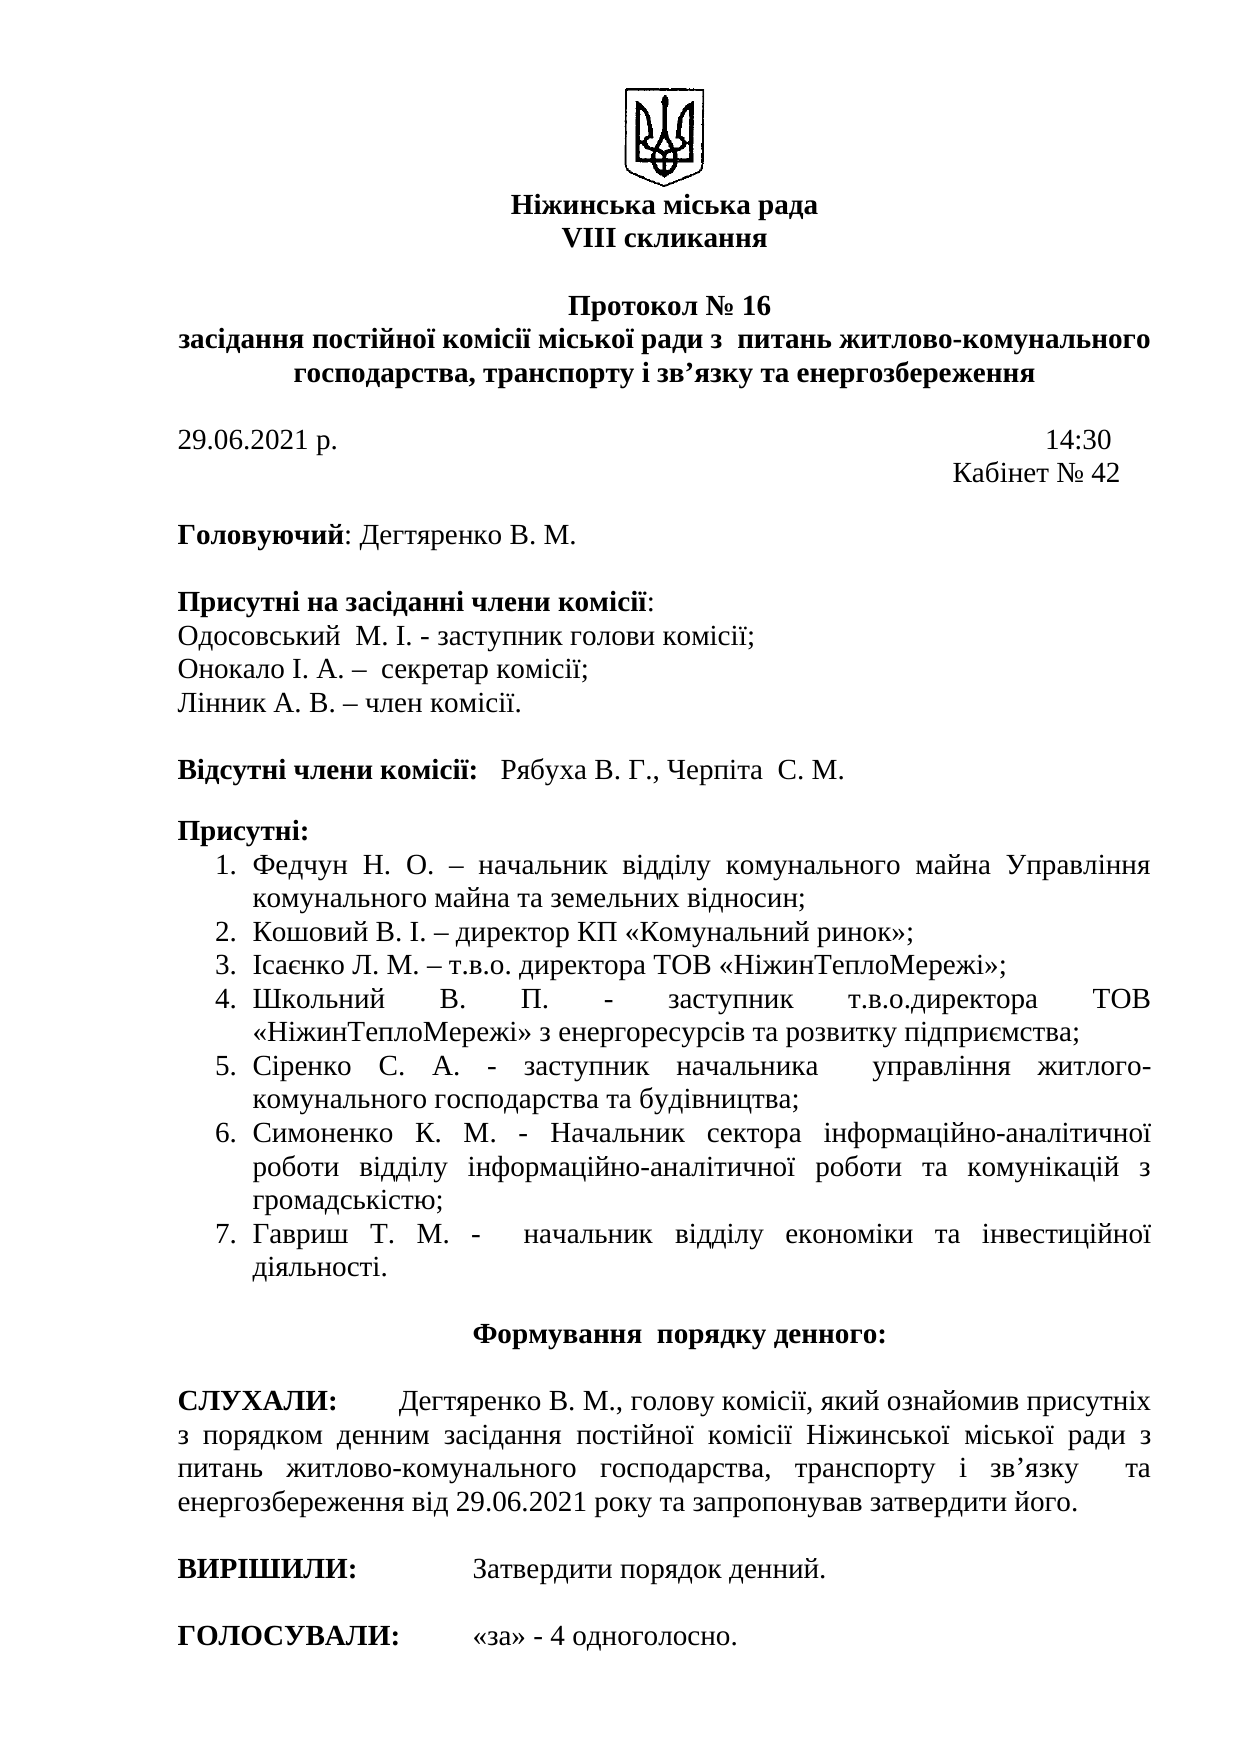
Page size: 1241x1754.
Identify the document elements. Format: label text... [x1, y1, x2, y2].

text Лінник А. В. – член комісії. [177, 685, 1152, 718]
list Кошовий В. І. – директор КП «Комунальний ринок»; [215, 914, 1152, 947]
text Присутні на засіданні члени комісії: [177, 584, 1152, 618]
text засідання постійної комісії міської ради з питань житлово-комунального господарства, транспорту і зв’язку та енергозбереження [177, 321, 1152, 388]
list Гавриш Т. М. - начальник відділу економіки та інвестиційної діяльності. [215, 1216, 1152, 1283]
list Школьний В. П. - заступник т.в.о.директора ТОВ «НіжинТеплоМережі» з енергоресурсів та розвитку підприємства; [215, 981, 1152, 1048]
text Відсутні члени комісії: Рябуха В. Г., Черпіта С. М. [177, 752, 1152, 785]
text Головуючий: Дегтяренко В. М. [177, 517, 1152, 551]
list Ісаєнко Л. М. – т.в.о. директора ТОВ «НіжинТеплоМережі»; [215, 947, 1152, 981]
text Протокол № 16 [546, 288, 1152, 321]
text VІІІ скликання [177, 221, 1152, 254]
text ГОЛОСУВАЛИ: «за» - 4 одноголосно. [177, 1618, 1152, 1652]
list Сіренко С. А. - заступник начальника управління житлого-комунального господарства та будівництва; [215, 1048, 1152, 1115]
text Онокало І. А. – секретар комісії; [177, 651, 1152, 685]
list Симоненко К. М. - Начальник сектора інформаційно-аналітичної роботи відділу інформаційно-аналітичної роботи та комунікацій з громадськістю; [215, 1115, 1152, 1216]
text ВИРІШИЛИ: Затвердити порядок денний. [177, 1551, 1152, 1585]
text СЛУХАЛИ: Дегтяренко В. М., голову комісії, який ознайомив присутніх з порядком денним засідання постійної комісії Ніжинської міської ради з питань житлово-комунального господарства, транспорту і зв’язку та енергозбереження від 29.06.2021 року та запропонував затвердити його. [177, 1383, 1152, 1518]
text Одосовський М. І. - заступник голови комісії; [177, 618, 1152, 651]
text 29.06.2021 р. 14:30 [177, 422, 1152, 455]
picture [624, 88, 705, 187]
text Формування порядку денного: [398, 1316, 1152, 1350]
list Федчун Н. О. – начальник відділу комунального майна Управління комунального майна та земельних відносин; [215, 847, 1152, 914]
text Кабінет № 42 [177, 455, 1152, 489]
text Присутні: [177, 813, 1152, 847]
text Ніжинська міська рада [177, 187, 1152, 221]
